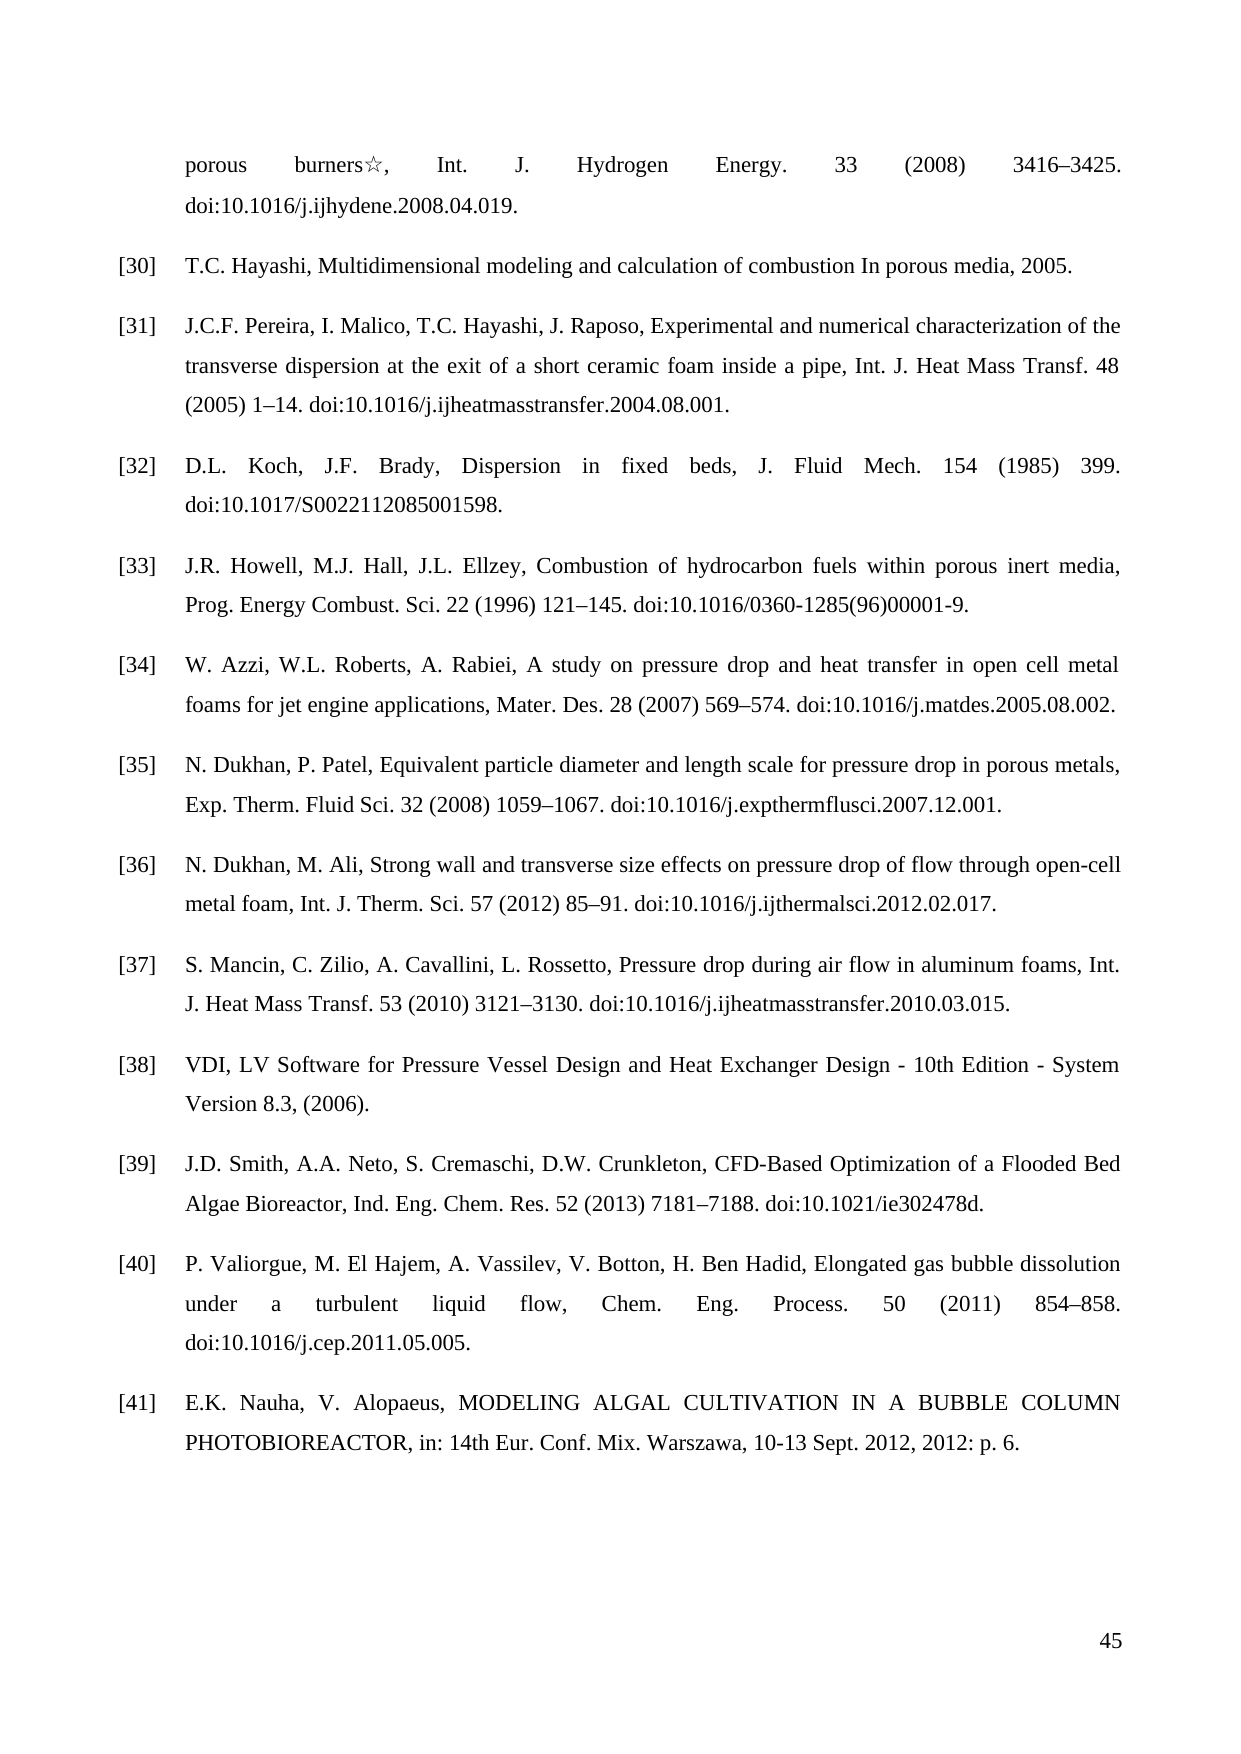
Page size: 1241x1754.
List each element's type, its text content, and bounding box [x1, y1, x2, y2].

text [41] E.K. Nauha, V. Alopaeus, MODELING ALGAL CULTIVATION IN A BUBBLE COLUMN PHOTOBIOREACTOR, in: 14th Eur. Conf. Mix. Warszawa, 10-13 Sept. 2012, 2012: p. 6. [118, 1389, 1122, 1455]
text [40] P. Valiorgue, M. El Hajem, A. Vassilev, V. Botton, H. Ben Hadid, Elongated gas bubble dissolution under a turbulent liquid flow, Chem. Eng. Process. 50 (2011) 854–858. doi:10.1016/j.cep.2011.05.005. [118, 1250, 1122, 1356]
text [118, 148, 1122, 218]
text [33] J.R. Howell, M.J. Hall, J.L. Ellzey, Combustion of hydrocarbon fuels within porous inert media, Prog. Energy Combust. Sci. 22 (1996) 121–145. doi:10.1016/0360-1285(96)00001-9. [118, 552, 1122, 617]
text [37] S. Mancin, C. Zilio, A. Cavallini, L. Rossetto, Pressure drop during air flow in aluminum foams, Int. J. Heat Mass Transf. 53 (2010) 3121–3130. doi:10.1016/j.ijheatmasstransfer.2010.03.015. [118, 951, 1122, 1017]
text [36] N. Dukhan, M. Ali, Strong wall and transverse size effects on pressure drop of flow through open-cell metal foam, Int. J. Therm. Sci. 57 (2012) 85–91. doi:10.1016/j.ijthermalsci.2012.02.017. [118, 851, 1122, 917]
text [35] N. Dukhan, P. Patel, Equivalent particle diameter and length scale for pressure drop in porous metals, Exp. Therm. Fluid Sci. 32 (2008) 1059–1067. doi:10.1016/j.expthermflusci.2007.12.001. [118, 751, 1122, 817]
text [30] T.C. Hayashi, Multidimensional modeling and calculation of combustion In porous media, 2005. [118, 252, 1122, 279]
text [32] D.L. Koch, J.F. Brady, Dispersion in fixed beds, J. Fluid Mech. 154 (1985) 399. doi:10.1017/S0022112085001598. [118, 452, 1122, 518]
text [38] VDI, LV Software for Pressure Vessel Design and Heat Exchanger Design - 10th Edition - System Version 8.3, (2006). [118, 1051, 1122, 1116]
text [31] J.C.F. Pereira, I. Malico, T.C. Hayashi, J. Raposo, Experimental and numerical characterization of the transverse dispersion at the exit of a short ceramic foam inside a pipe, Int. J. Heat Mass Transf. 48 (2005) 1–14. doi:10.1016/j.ijheatmasstransfer.2004.08.001. [118, 313, 1122, 418]
text [39] J.D. Smith, A.A. Neto, S. Cremaschi, D.W. Crunkleton, CFD-Based Optimization of a Flooded Bed Algae Bioreactor, Ind. Eng. Chem. Res. 52 (2013) 7181–7188. doi:10.1021/ie302478d. [118, 1150, 1122, 1216]
text [34] W. Azzi, W.L. Roberts, A. Rabiei, A study on pressure drop and heat transfer in open cell metal foams for jet engine applications, Mater. Des. 28 (2007) 569–574. doi:10.1016/j.matdes.2005.08.002. [118, 651, 1122, 717]
